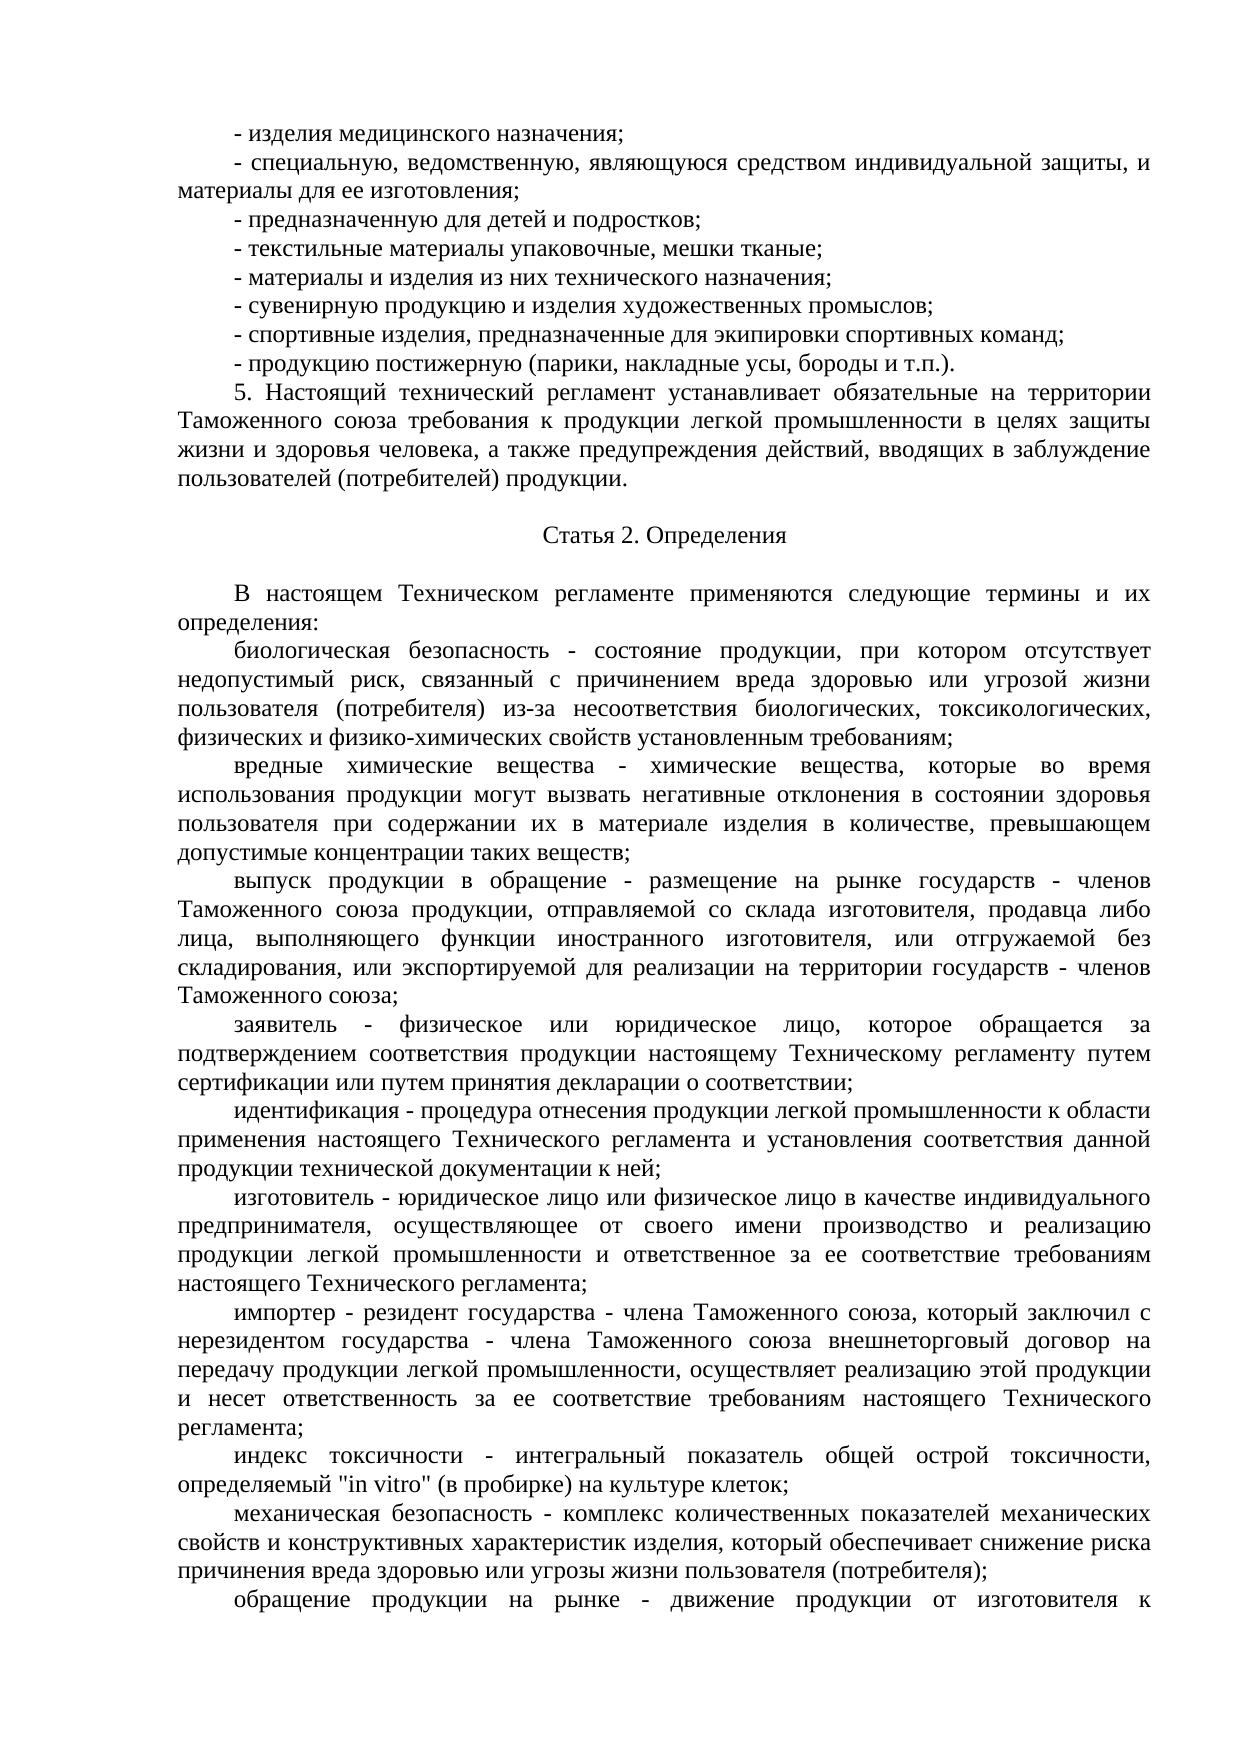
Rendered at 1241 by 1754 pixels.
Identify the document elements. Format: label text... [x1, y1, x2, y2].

text Статья 2. Определения [177, 521, 1152, 549]
text В настоящем Техническом регламенте применяются следующие термины и их определения: [177, 578, 1152, 636]
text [177, 1584, 1152, 1613]
text импортер - резидент государства - члена Таможенного союза, который заключил с нерезидентом государства - члена Таможенного союза внешнеторговый договор на передачу продукции легкой промышленности, осуществляет реализацию этой продукции и несет ответственность за ее соответствие требованиям настоящего Технического регламента; [177, 1297, 1152, 1441]
text биологическая безопасность - состояние продукции, при котором отсутствует недопустимый риск, связанный с причинением вреда здоровью или угрозой жизни пользователя (потребителя) из-за несоответствия биологических, токсикологических, физических и физико-химических свойств установленным требованиям; [177, 636, 1152, 751]
text - спортивные изделия, предназначенные для экипировки спортивных команд; [177, 319, 1152, 348]
text идентификация - процедура отнесения продукции легкой промышленности к области применения настоящего Технического регламента и установления соответствия данной продукции технической документации к ней; [177, 1096, 1152, 1182]
text - материалы и изделия из них технического назначения; [177, 262, 1152, 291]
text заявитель - физическое или юридическое лицо, которое обращается за подтверждением соответствия продукции настоящему Техническому регламенту путем сертификации или путем принятия декларации о соответствии; [177, 1009, 1152, 1096]
text - продукцию постижерную (парики, накладные усы, бороды и т.п.). [177, 348, 1152, 377]
text механическая безопасность - комплекс количественных показателей механических свойств и конструктивных характеристик изделия, который обеспечивает снижение риска причинения вреда здоровью или угрозы жизни пользователя (потребителя); [177, 1498, 1152, 1584]
text - сувенирную продукцию и изделия художественных промыслов; [177, 291, 1152, 319]
text вредные химические вещества - химические вещества, которые во время использования продукции могут вызвать негативные отклонения в состоянии здоровья пользователя при содержании их в материале изделия в количестве, превышающем допустимые концентрации таких веществ; [177, 751, 1152, 866]
text - изделия медицинского назначения; [177, 118, 1152, 147]
text - специальную, ведомственную, являющуюся средством индивидуальной защиты, и материалы для ее изготовления; [177, 147, 1152, 204]
text изготовитель - юридическое лицо или физическое лицо в качестве индивидуального предпринимателя, осуществляющее от своего имени производство и реализацию продукции легкой промышленности и ответственное за ее соответствие требованиям настоящего Технического регламента; [177, 1182, 1152, 1297]
text индекс токсичности - интегральный показатель общей острой токсичности, определяемый "in vitro" (в пробирке) на культуре клеток; [177, 1441, 1152, 1498]
text 5. Настоящий технический регламент устанавливает обязательные на территории Таможенного союза требования к продукции легкой промышленности в целях защиты жизни и здоровья человека, а также предупреждения действий, вводящих в заблуждение пользователей (потребителей) продукции. [177, 377, 1152, 492]
text - предназначенную для детей и подростков; [177, 204, 1152, 233]
text - текстильные материалы упаковочные, мешки тканые; [177, 233, 1152, 262]
text выпуск продукции в обращение - размещение на рынке государств - членов Таможенного союза продукции, отправляемой со склада изготовителя, продавца либо лица, выполняющего функции иностранного изготовителя, или отгружаемой без складирования, или экспортируемой для реализации на территории государств - членов Таможенного союза; [177, 866, 1152, 1009]
